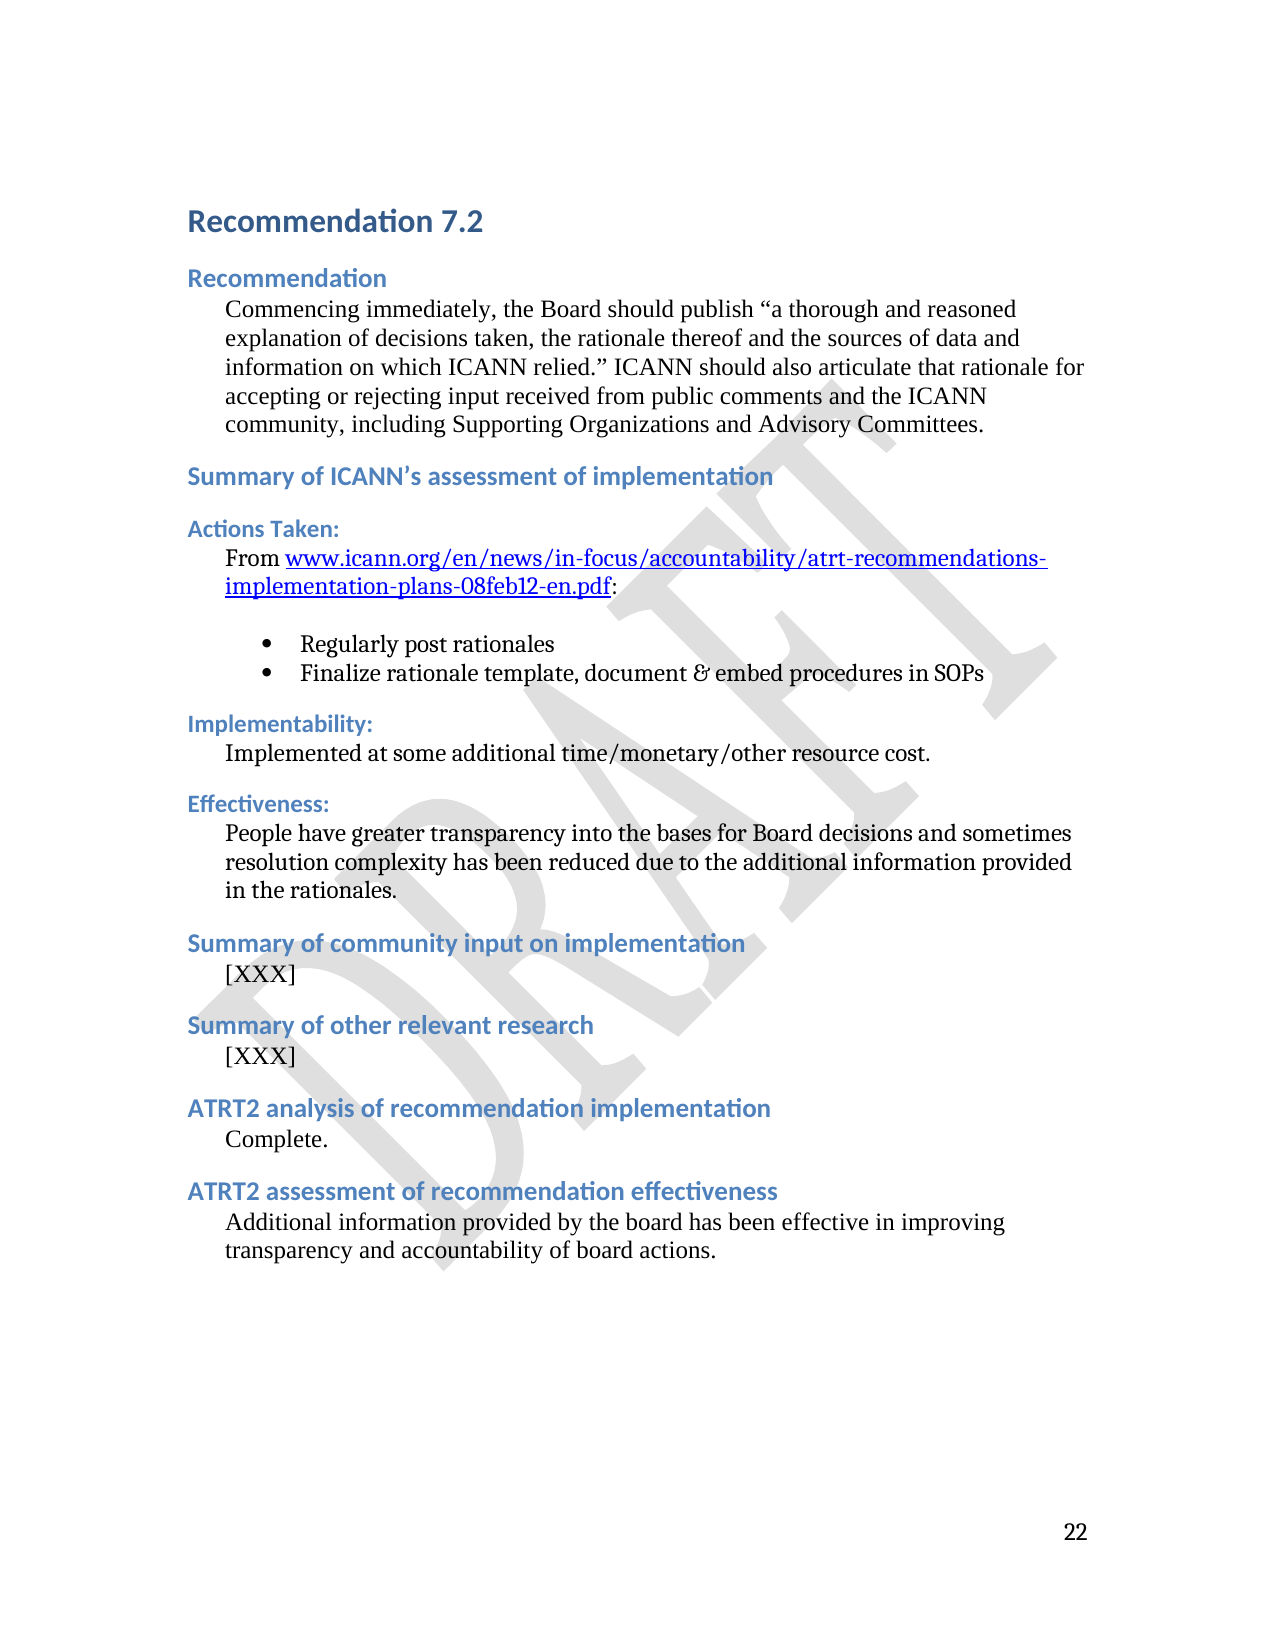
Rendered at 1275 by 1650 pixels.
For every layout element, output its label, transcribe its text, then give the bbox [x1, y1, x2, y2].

list Commencing immediately, the Board should publish “a thorough and reasoned explanation of decisions taken, the rationale thereof and the sources of data and information on which ICANN relied.” ICANN should also articulate that rationale for accepting or rejecting input received from public comments and the ICANN community, including Supporting Organizations and Advisory Committees. [225, 294, 1087, 438]
text From www.icann.org/en/news/in-focus/accountability/atrt-recommendations-implementation-plans-08feb12-en.pdf: [225, 543, 1087, 601]
text Additional information provided by the board has been effective in improving transparency and accountability of board actions. [225, 1207, 1087, 1264]
list Complete. [225, 1124, 1087, 1153]
subtitle Summary of community input on implementation [187, 926, 1087, 959]
subtitle Actions Taken: [187, 513, 1087, 543]
list Regularly post rationales [262, 630, 1087, 658]
subtitle Effectiveness: [187, 788, 1087, 819]
subtitle Summary of ICANN’s assessment of implementation [187, 459, 1087, 492]
subtitle ATRT2 analysis of recommendation implementation [187, 1091, 1087, 1124]
subtitle Summary of other relevant research [187, 1008, 1087, 1041]
subtitle ATRT2 assessment of recommendation effectiveness [187, 1174, 1087, 1207]
list People have greater transparency into the bases for Board decisions and sometimes resolution complexity has been reduced due to the additional information provided in the rationales. [225, 819, 1087, 905]
text Implemented at some additional time/monetary/other resource cost. [225, 739, 1087, 767]
list [XXX] [225, 959, 1087, 988]
subtitle Implementability: [187, 708, 1087, 739]
list Finalize rationale template, document & embed procedures in SOPs [262, 658, 1087, 687]
list [XXX] [225, 1041, 1087, 1070]
subtitle Recommendation [187, 262, 1087, 294]
subtitle Recommendation 7.2 [187, 200, 1087, 241]
